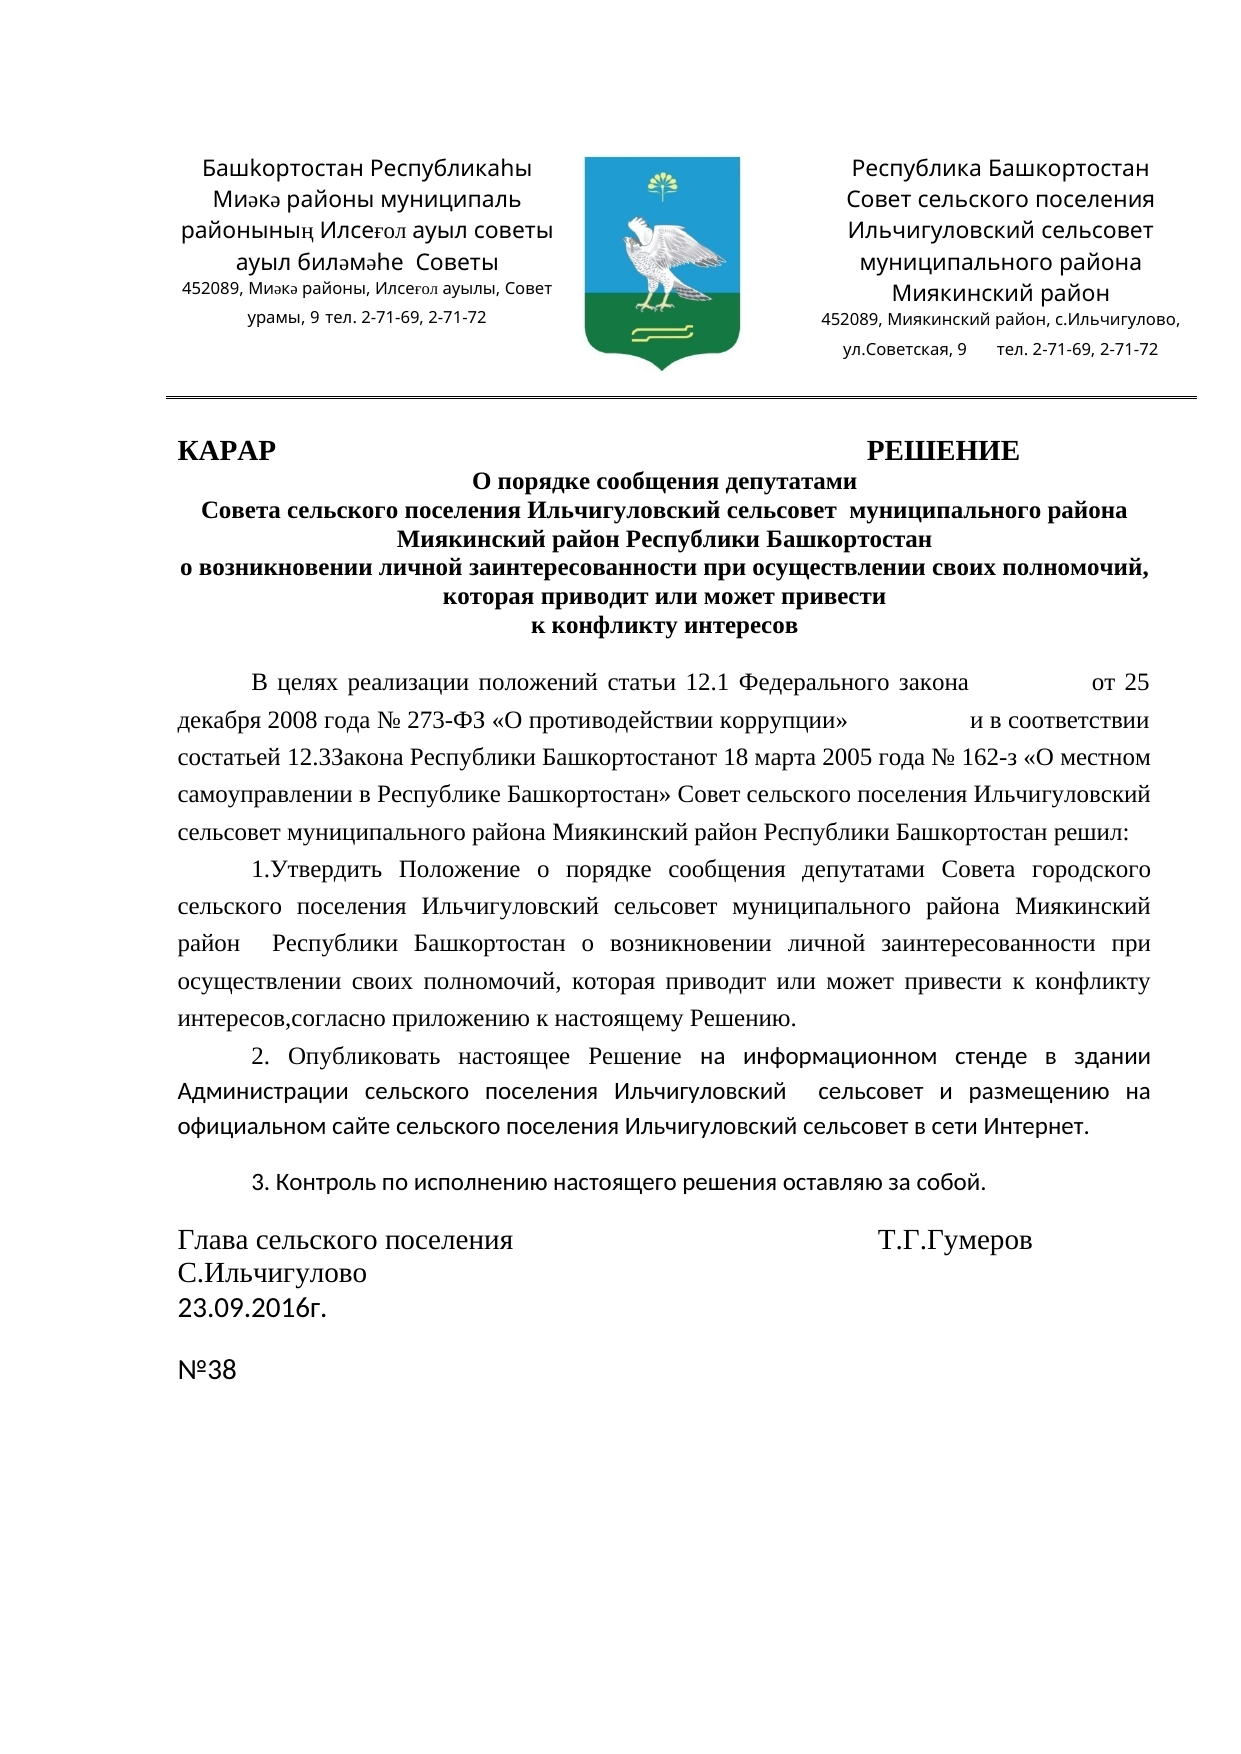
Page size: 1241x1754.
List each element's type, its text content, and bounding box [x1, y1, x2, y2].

table_header Башkортостан Республикаhы Миәкә районы муниципаль районының Илсеғол ауыл советы ауыл биләмәhе Советы 452089, Миәкә районы, Илсеғол ауылы, Совет урамы, 9 тел. 2-71-69, 2-71-72 [166, 152, 568, 396]
text С.Ильчигулово [177, 1256, 1152, 1289]
text Совета сельского поселения Ильчигуловский сельсовет муниципального района Миякинский район Республики Башкортостан [177, 495, 1152, 552]
table_header [568, 152, 804, 396]
picture [579, 151, 745, 376]
text 23.09.2016г. [177, 1289, 1152, 1325]
text КАРАР РЕШЕНИЕ [177, 433, 1152, 466]
table_header Республика Башкортостан Совет сельского поселения Ильчигуловский сельсовет муниципального района Миякинский район 452089, Миякинский район, с.Ильчигулово, ул.Советская, 9 тел. 2-71-69, 2-71-72 [804, 152, 1197, 396]
text 2. Опубликовать настоящее Решение на информационном стенде в здании Администрации сельского поселения Ильчигуловский сельсовет и размещению на официальном сайте сельского поселения Ильчигуловский сельсовет в сети Интернет. [177, 1040, 1152, 1141]
text к конфликту интересов [177, 610, 1152, 639]
text 3. Контроль по исполнению настоящего решения оставляю за собой. [177, 1166, 1152, 1197]
text №38 [177, 1351, 1152, 1386]
text О порядке сообщения депутатами [177, 466, 1152, 495]
text В целях реализации положений статьи 12.1 Федерального закона от 25 декабря 2008 года № 273-ФЗ «О противодействии коррупции» и в соответствии состатьей 12.3Закона Республики Башкортостанот 18 марта 2005 года № 162-з «О местном самоуправлении в Республике Башкортостан» Совет сельского поселения Ильчигуловский сельсовет муниципального района Миякинский район Республики Башкортостан решил: [177, 667, 1152, 845]
text 1.Утвердить Положение о порядке сообщения депутатами Совета городского сельского поселения Ильчигуловский сельсовет муниципального района Миякинский район Республики Башкортостан о возникновении личной заинтересованности при осуществлении своих полномочий, которая приводит или может привести к конфликту интересов,согласно приложению к настоящему Решению. [177, 854, 1152, 1032]
text Глава сельского поселения Т.Г.Гумеров [177, 1222, 1152, 1256]
text о возникновении личной заинтересованности при осуществлении своих полномочий, которая приводит или может привести [177, 552, 1152, 610]
